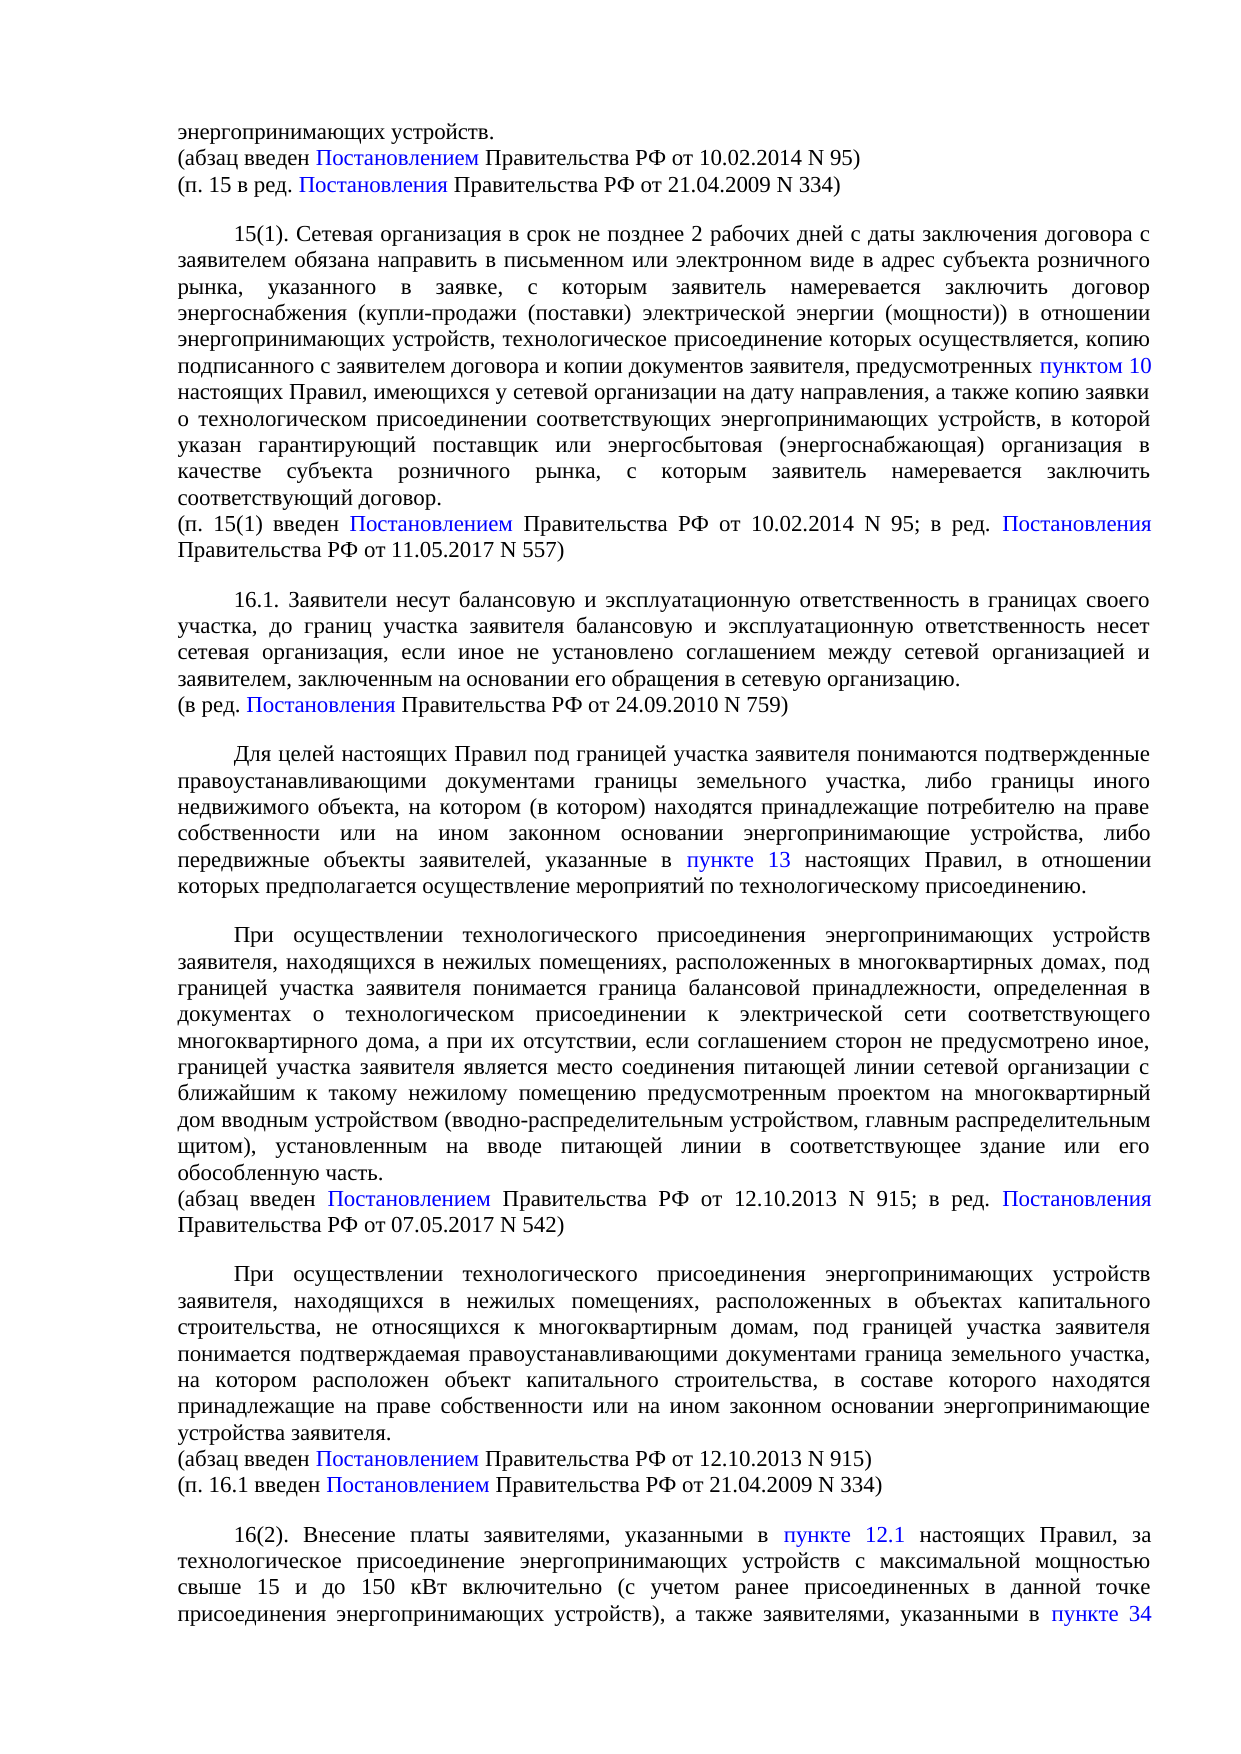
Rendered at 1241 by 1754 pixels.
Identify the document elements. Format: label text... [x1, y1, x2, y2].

text (п. 15 в ред. Постановления Правительства РФ от 21.04.2009 N 334) [177, 171, 1152, 197]
text (п. 15(1) введен Постановлением Правительства РФ от 10.02.2014 N 95; в ред. Постановления Правительства РФ от 11.05.2017 N 557) [177, 510, 1152, 563]
text При осуществлении технологического присоединения энергопринимающих устройств заявителя, находящихся в нежилых помещениях, расположенных в многоквартирных домах, под границей участка заявителя понимается граница балансовой принадлежности, определенная в документах о технологическом присоединении к электрической сети соответствующего многоквартирного дома, а при их отсутствии, если соглашением сторон не предусмотрено иное, границей участка заявителя является место соединения питающей линии сетевой организации с ближайшим к такому нежилому помещению предусмотренным проектом на многоквартирный дом вводным устройством (вводно-распределительным устройством, главным распределительным щитом), установленным на вводе питающей линии в соответствующее здание или его обособленную часть. [177, 921, 1152, 1185]
text (абзац введен Постановлением Правительства РФ от 10.02.2014 N 95) [177, 144, 1152, 171]
text При осуществлении технологического присоединения энергопринимающих устройств заявителя, находящихся в нежилых помещениях, расположенных в объектах капитального строительства, не относящихся к многоквартирным домам, под границей участка заявителя понимается подтверждаемая правоустанавливающими документами граница земельного участка, на котором расположен объект капитального строительства, в составе которого находятся принадлежащие на праве собственности или на ином законном основании энергопринимающие устройства заявителя. [177, 1261, 1152, 1445]
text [177, 1521, 1152, 1626]
text (абзац введен Постановлением Правительства РФ от 12.10.2013 N 915) [177, 1445, 1152, 1471]
text 16.1. Заявители несут балансовую и эксплуатационную ответственность в границах своего участка, до границ участка заявителя балансовую и эксплуатационную ответственность несет сетевая организация, если иное не установлено соглашением между сетевой организацией и заявителем, заключенным на основании его обращения в сетевую организацию. [177, 586, 1152, 691]
text (п. 16.1 введен Постановлением Правительства РФ от 21.04.2009 N 334) [177, 1471, 1152, 1498]
text 15(1). Сетевая организация в срок не позднее 2 рабочих дней с даты заключения договора с заявителем обязана направить в письменном или электронном виде в адрес субъекта розничного рынка, указанного в заявке, с которым заявитель намеревается заключить договор энергоснабжения (купли-продажи (поставки) электрической энергии (мощности)) в отношении энергопринимающих устройств, технологическое присоединение которых осуществляется, копию подписанного с заявителем договора и копии документов заявителя, предусмотренных пунктом 10 настоящих Правил, имеющихся у сетевой организации на дату направления, а также копию заявки о технологическом присоединении соответствующих энергопринимающих устройств, в которой указан гарантирующий поставщик или энергосбытовая (энергоснабжающая) организация в качестве субъекта розничного рынка, с которым заявитель намеревается заключить соответствующий договор. [177, 220, 1152, 510]
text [177, 118, 1152, 144]
text Для целей настоящих Правил под границей участка заявителя понимаются подтвержденные правоустанавливающими документами границы земельного участка, либо границы иного недвижимого объекта, на котором (в котором) находятся принадлежащие потребителю на праве собственности или на ином законном основании энергопринимающие устройства, либо передвижные объекты заявителей, указанные в пункте 13 настоящих Правил, в отношении которых предполагается осуществление мероприятий по технологическому присоединению. [177, 740, 1152, 898]
text (в ред. Постановления Правительства РФ от 24.09.2010 N 759) [177, 691, 1152, 717]
text (абзац введен Постановлением Правительства РФ от 12.10.2013 N 915; в ред. Постановления Правительства РФ от 07.05.2017 N 542) [177, 1185, 1152, 1238]
